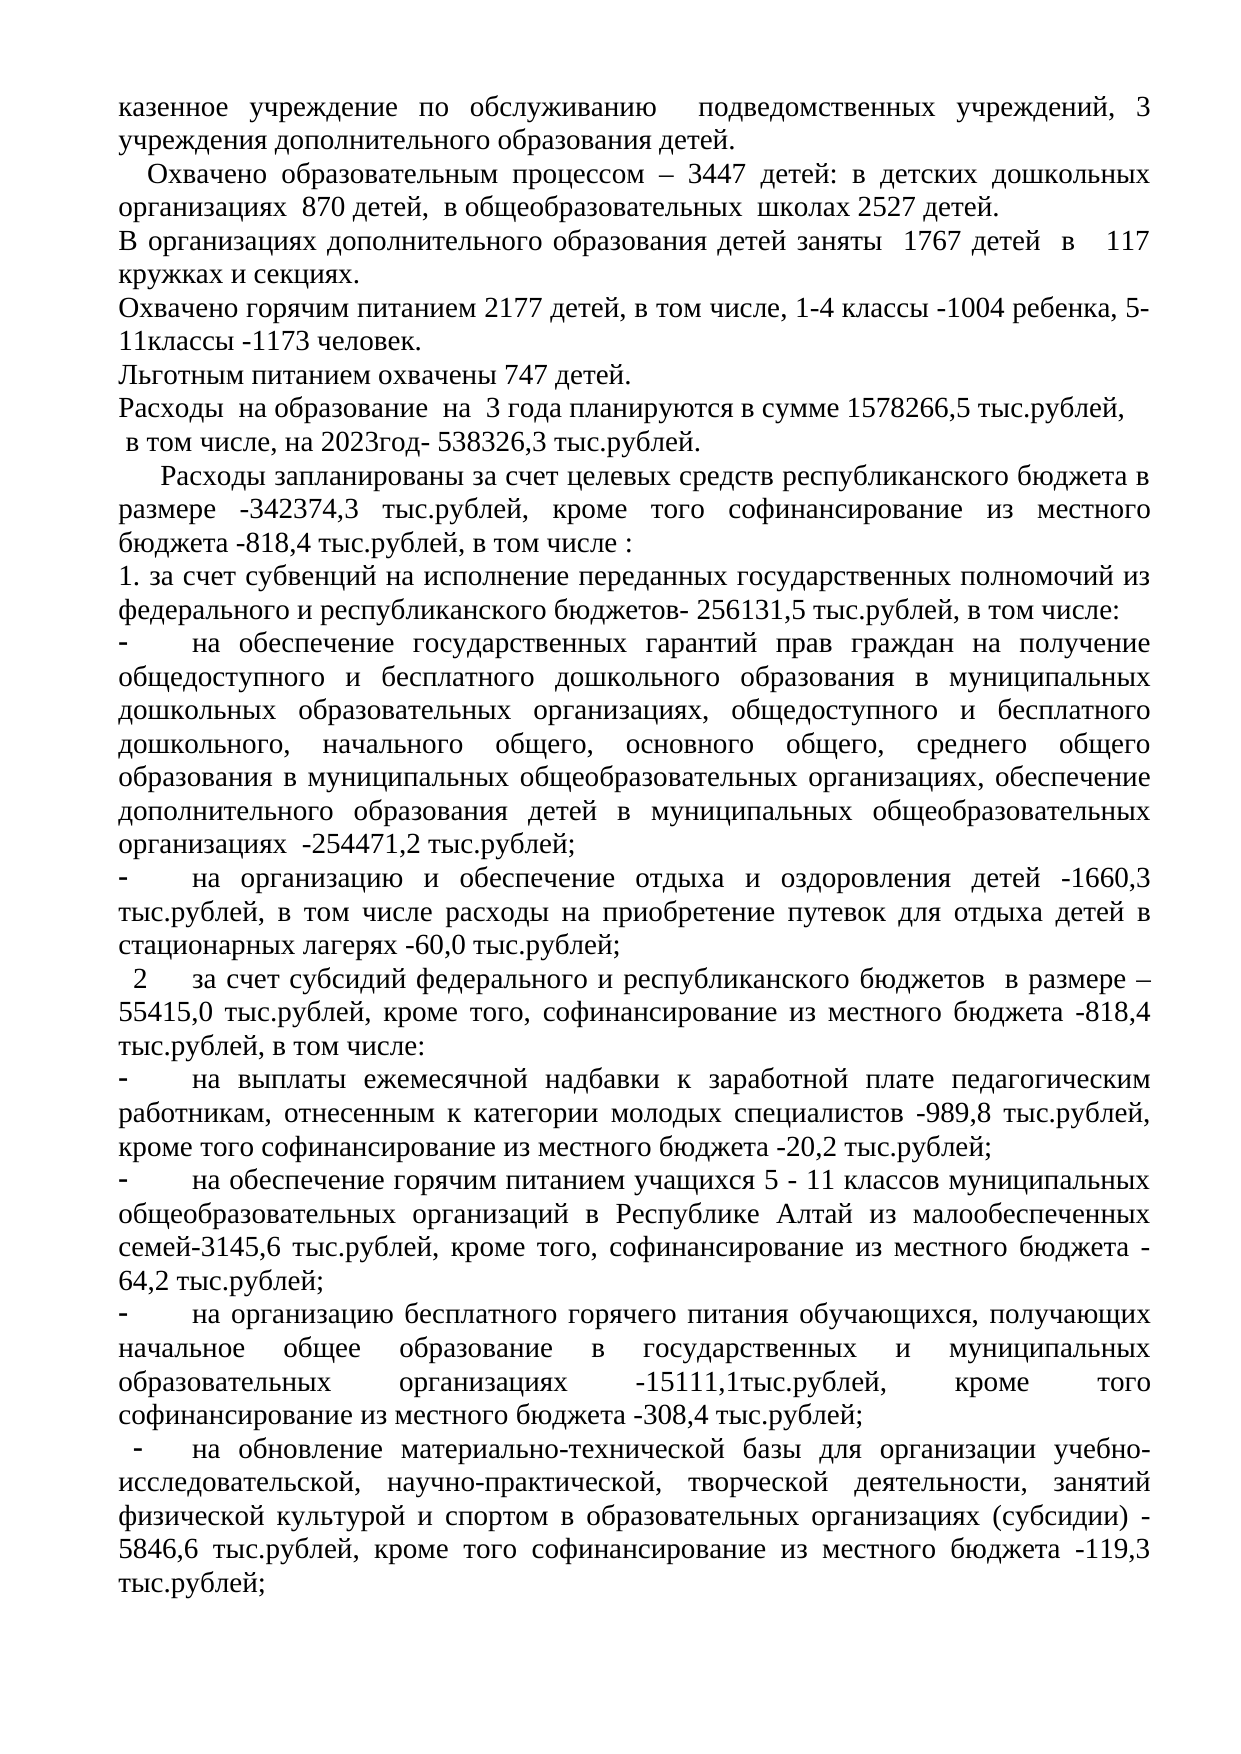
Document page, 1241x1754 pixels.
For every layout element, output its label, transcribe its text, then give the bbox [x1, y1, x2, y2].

list на обновление материально-технической базы для организации учебно-исследовательской, научно-практической, творческой деятельности, занятий физической культурой и спортом в образовательных организациях (субсидии) -5846,6 тыс.рублей, кроме того софинансирование из местного бюджета -119,3 тыс.рублей; [118, 1431, 1152, 1599]
list на организацию бесплатного горячего питания обучающихся, получающих начальное общее образование в государственных и муниципальных образовательных организациях -15111,1тыс.рублей, кроме того софинансирование из местного бюджета -308,4 тыс.рублей; [118, 1297, 1152, 1431]
text Льготным питанием охвачены 747 детей. [118, 357, 1152, 391]
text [118, 89, 1152, 156]
text Расходы запланированы за счет целевых средств республиканского бюджета в размере -342374,3 тыс.рублей, кроме того софинансирование из местного бюджета -818,4 тыс.рублей, в том числе : [118, 458, 1152, 558]
list на обеспечение горячим питанием учащихся 5 - 11 классов муниципальных общеобразовательных организаций в Республике Алтай из малообеспеченных семей-3145,6 тыс.рублей, кроме того, софинансирование из местного бюджета -64,2 тыс.рублей; [118, 1162, 1152, 1297]
text 1. за счет субвенций на исполнение переданных государственных полномочий из федерального и республиканского бюджетов- 256131,5 тыс.рублей, в том числе: [118, 558, 1152, 625]
text Охвачено образовательным процессом – 3447 детей: в детских дошкольных организациях 870 детей, в общеобразовательных школах 2527 детей. [118, 156, 1152, 223]
list на организацию и обеспечение отдыха и оздоровления детей -1660,3 тыс.рублей, в том числе расходы на приобретение путевок для отдыха детей в стационарных лагерях -60,0 тыс.рублей; [118, 860, 1152, 961]
list за счет субсидий федерального и республиканского бюджетов в размере – 55415,0 тыс.рублей, кроме того, софинансирование из местного бюджета -818,4 тыс.рублей, в том числе: [118, 961, 1152, 1062]
text В организациях дополнительного образования детей заняты 1767 детей в 117 кружках и секциях. [118, 223, 1152, 290]
list на обеспечение государственных гарантий прав граждан на получение общедоступного и бесплатного дошкольного образования в муниципальных дошкольных образовательных организациях, общедоступного и бесплатного дошкольного, начального общего, основного общего, среднего общего образования в муниципальных общеобразовательных организациях, обеспечение дополнительного образования детей в муниципальных общеобразовательных организациях -254471,2 тыс.рублей; [118, 625, 1152, 860]
text Расходы на образование на 3 года планируются в сумме 1578266,5 тыс.рублей, [118, 391, 1152, 424]
list на выплаты ежемесячной надбавки к заработной плате педагогическим работникам, отнесенным к категории молодых специалистов -989,8 тыс.рублей, кроме того софинансирование из местного бюджета -20,2 тыс.рублей; [118, 1062, 1152, 1162]
text в том числе, на 2023год- 538326,3 тыс.рублей. [118, 424, 1152, 458]
text Охвачено горячим питанием 2177 детей, в том числе, 1-4 классы -1004 ребенка, 5-11классы -1173 человек. [118, 290, 1152, 357]
